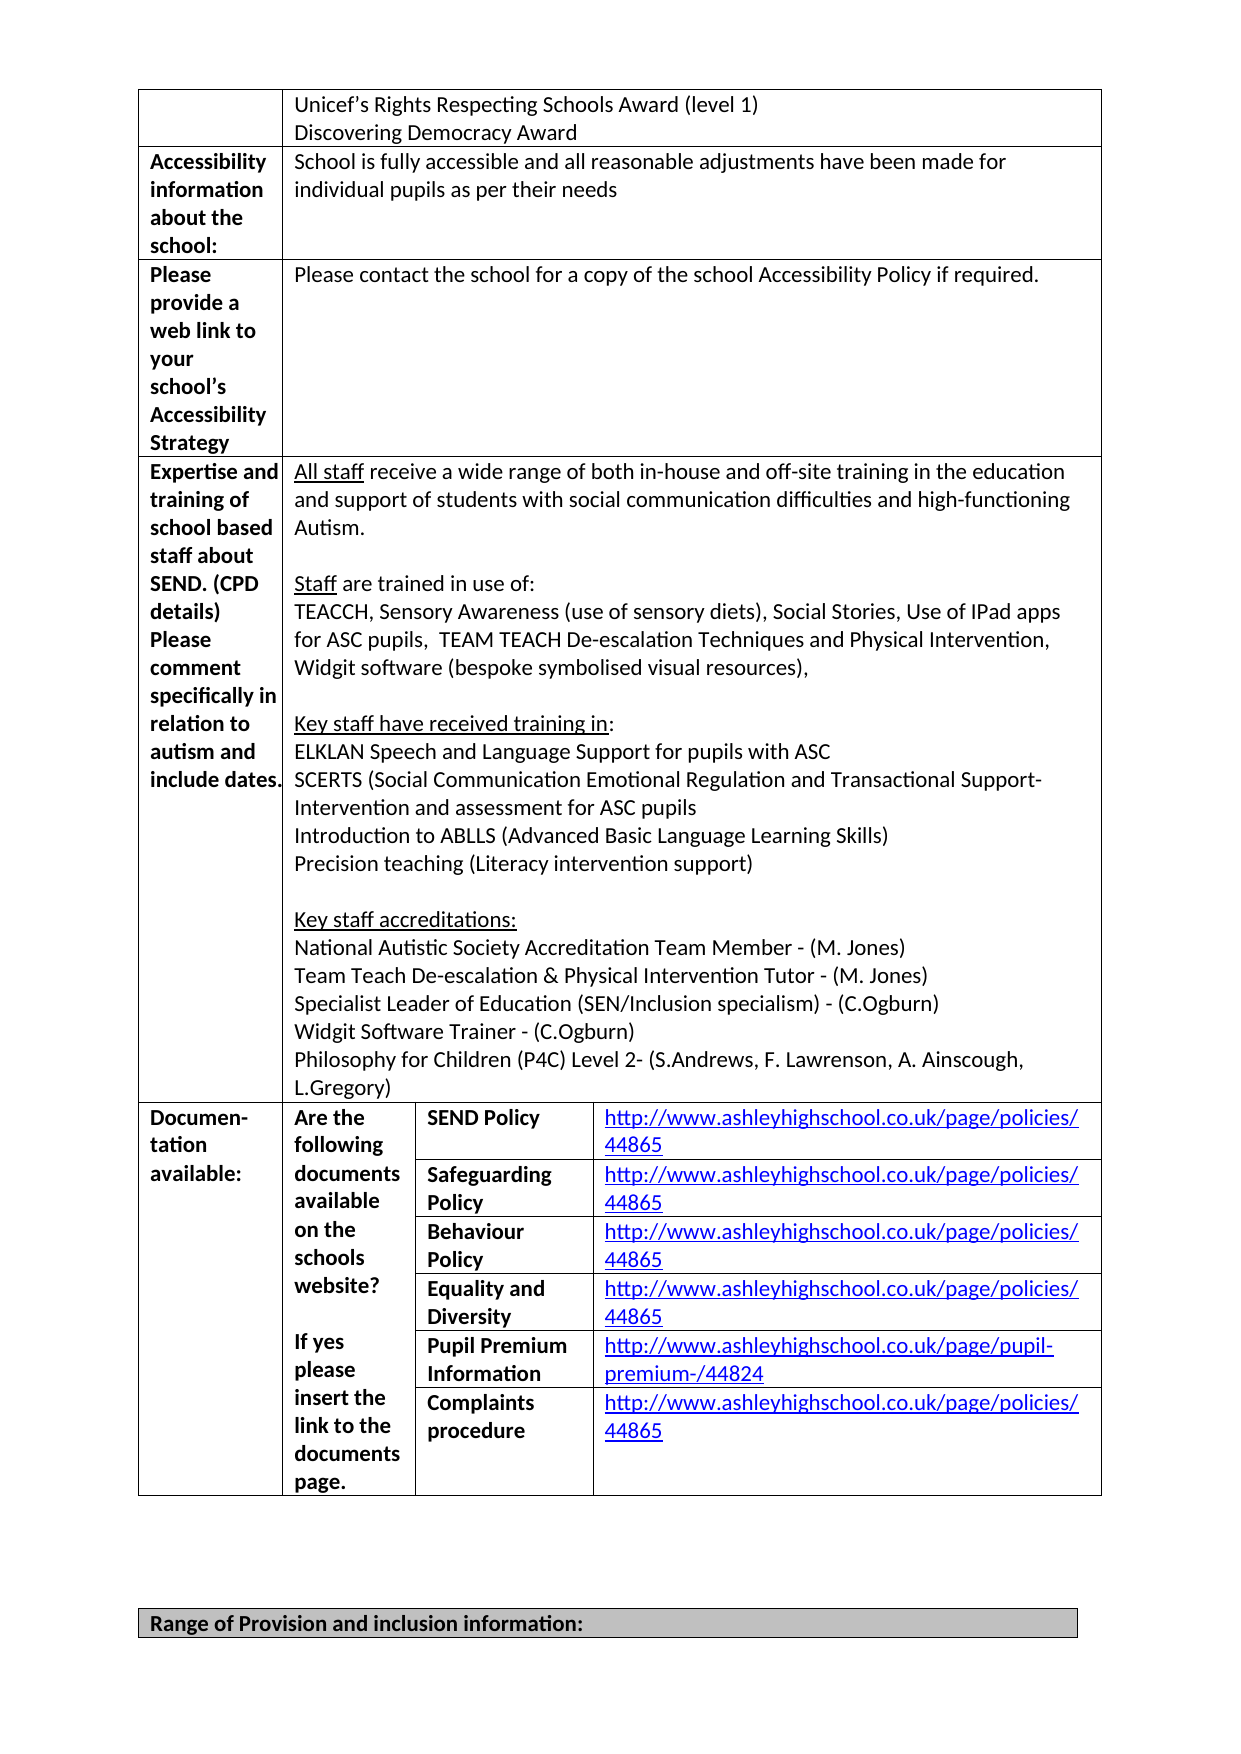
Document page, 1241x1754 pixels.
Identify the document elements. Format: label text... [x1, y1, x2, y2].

table_cell http://www.ashleyhighschool.co.uk/page/policies/44865 [594, 1160, 1101, 1216]
table_cell Please provide a web link to your school’s Accessibility Strategy [139, 260, 282, 456]
table_cell Behaviour Policy [416, 1217, 593, 1273]
table_cell All staff receive a wide range of both in-house and off-site training in the education and support of students with social communication difficulties and high-functioning Autism. Staff are trained in use of: TEACCH, Sensory Awareness (use of sensory diets), Social Stories, Use of IPad apps for ASC pupils, TEAM TEACH De-escalation Techniques and Physical Intervention, Widgit software (bespoke symbolised visual resources), Key staff have received training in: ELKLAN Speech and Language Support for pupils with ASC SCERTS (Social Communication Emotional Regulation and Transactional Support- Intervention and assessment for ASC pupils Introduction to ABLLS (Advanced Basic Language Learning Skills) Precision teaching (Literacy intervention support) Key staff accreditations: National Autistic Society Accreditation Team Member - (M. Jones) Team Teach De-escalation & Physical Intervention Tutor - (M. Jones) Specialist Leader of Education (SEN/Inclusion specialism) - (C.Ogburn) Widgit Software Trainer - (C.Ogburn) Philosophy for Children (P4C) Level 2- (S.Andrews, F. Lawrenson, A. Ainscough, L.Gregory) [283, 457, 1101, 1102]
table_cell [283, 90, 1101, 146]
table_cell Are the following documents available on the schools website? If yes please insert the link to the documents page. [283, 1103, 415, 1495]
table_cell http://www.ashleyhighschool.co.uk/page/pupil-premium-/44824 [594, 1331, 1101, 1387]
table_cell Pupil Premium Information [416, 1331, 593, 1387]
table_cell http://www.ashleyhighschool.co.uk/page/policies/44865 [594, 1103, 1101, 1159]
table_cell http://www.ashleyhighschool.co.uk/page/policies/44865 [594, 1274, 1101, 1330]
table_cell School is fully accessible and all reasonable adjustments have been made for individual pupils as per their needs [283, 147, 1101, 259]
table_cell http://www.ashleyhighschool.co.uk/page/policies/44865 [594, 1388, 1101, 1495]
table_cell http://www.ashleyhighschool.co.uk/page/policies/44865 [594, 1217, 1101, 1273]
table_cell SEND Policy [416, 1103, 593, 1159]
table_cell Complaints procedure [416, 1388, 593, 1495]
table_cell Documen-tation available: [139, 1103, 282, 1495]
table_cell Safeguarding Policy [416, 1160, 593, 1216]
table_cell Accessibility information about the school: [139, 147, 282, 259]
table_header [139, 1609, 1077, 1637]
table_cell Equality and Diversity [416, 1274, 593, 1330]
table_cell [139, 90, 282, 146]
table_cell Please contact the school for a copy of the school Accessibility Policy if required. [283, 260, 1101, 456]
table_cell Expertise and training of school based staff about SEND. (CPD details) Please comment specifically in relation to autism and include dates. [139, 457, 282, 1102]
